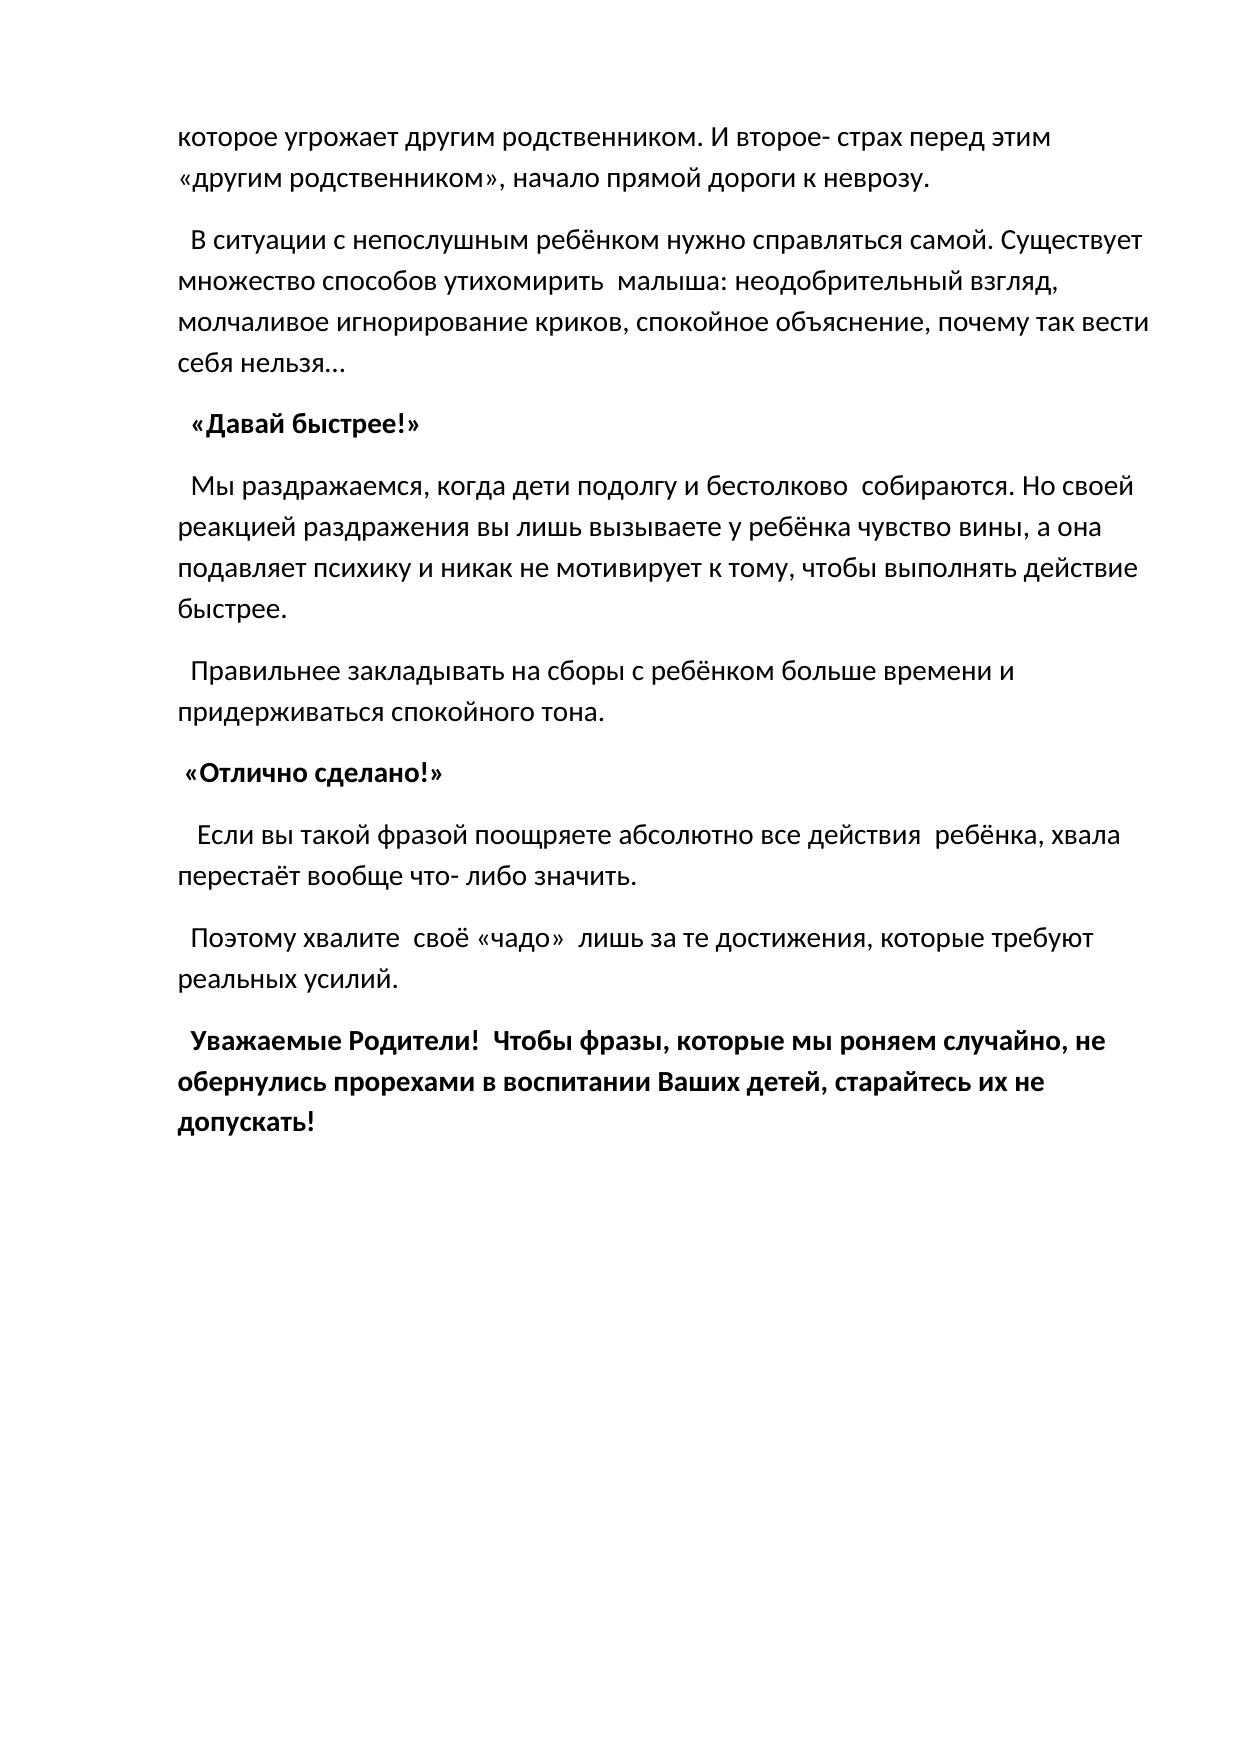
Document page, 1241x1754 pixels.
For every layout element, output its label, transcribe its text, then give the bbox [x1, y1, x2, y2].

text «Давай быстрее!» [177, 405, 1152, 441]
text Уважаемые Родители! Чтобы фразы, которые мы роняем случайно, не обернулись прорехами в воспитании Ваших детей, старайтесь их не допускать! [177, 1022, 1152, 1139]
text Правильнее закладывать на сборы с ребёнком больше времени и придерживаться спокойного тона. [177, 652, 1152, 728]
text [177, 118, 1152, 195]
text В ситуации с непослушным ребёнком нужно справляться самой. Существует множество способов утихомирить малыша: неодобрительный взгляд, молчаливое игнорирование криков, спокойное объяснение, почему так вести себя нельзя… [177, 221, 1152, 379]
text Если вы такой фразой поощряете абсолютно все действия ребёнка, хвала перестаёт вообще что- либо значить. [177, 816, 1152, 893]
text Мы раздражаемся, когда дети подолгу и бестолково собираются. Но своей реакцией раздражения вы лишь вызываете у ребёнка чувство вины, а она подавляет психику и никак не мотивирует к тому, чтобы выполнять действие быстрее. [177, 467, 1152, 626]
text «Отлично сделано!» [177, 754, 1152, 790]
text Поэтому хвалите своё «чадо» лишь за те достижения, которые требуют реальных усилий. [177, 919, 1152, 996]
